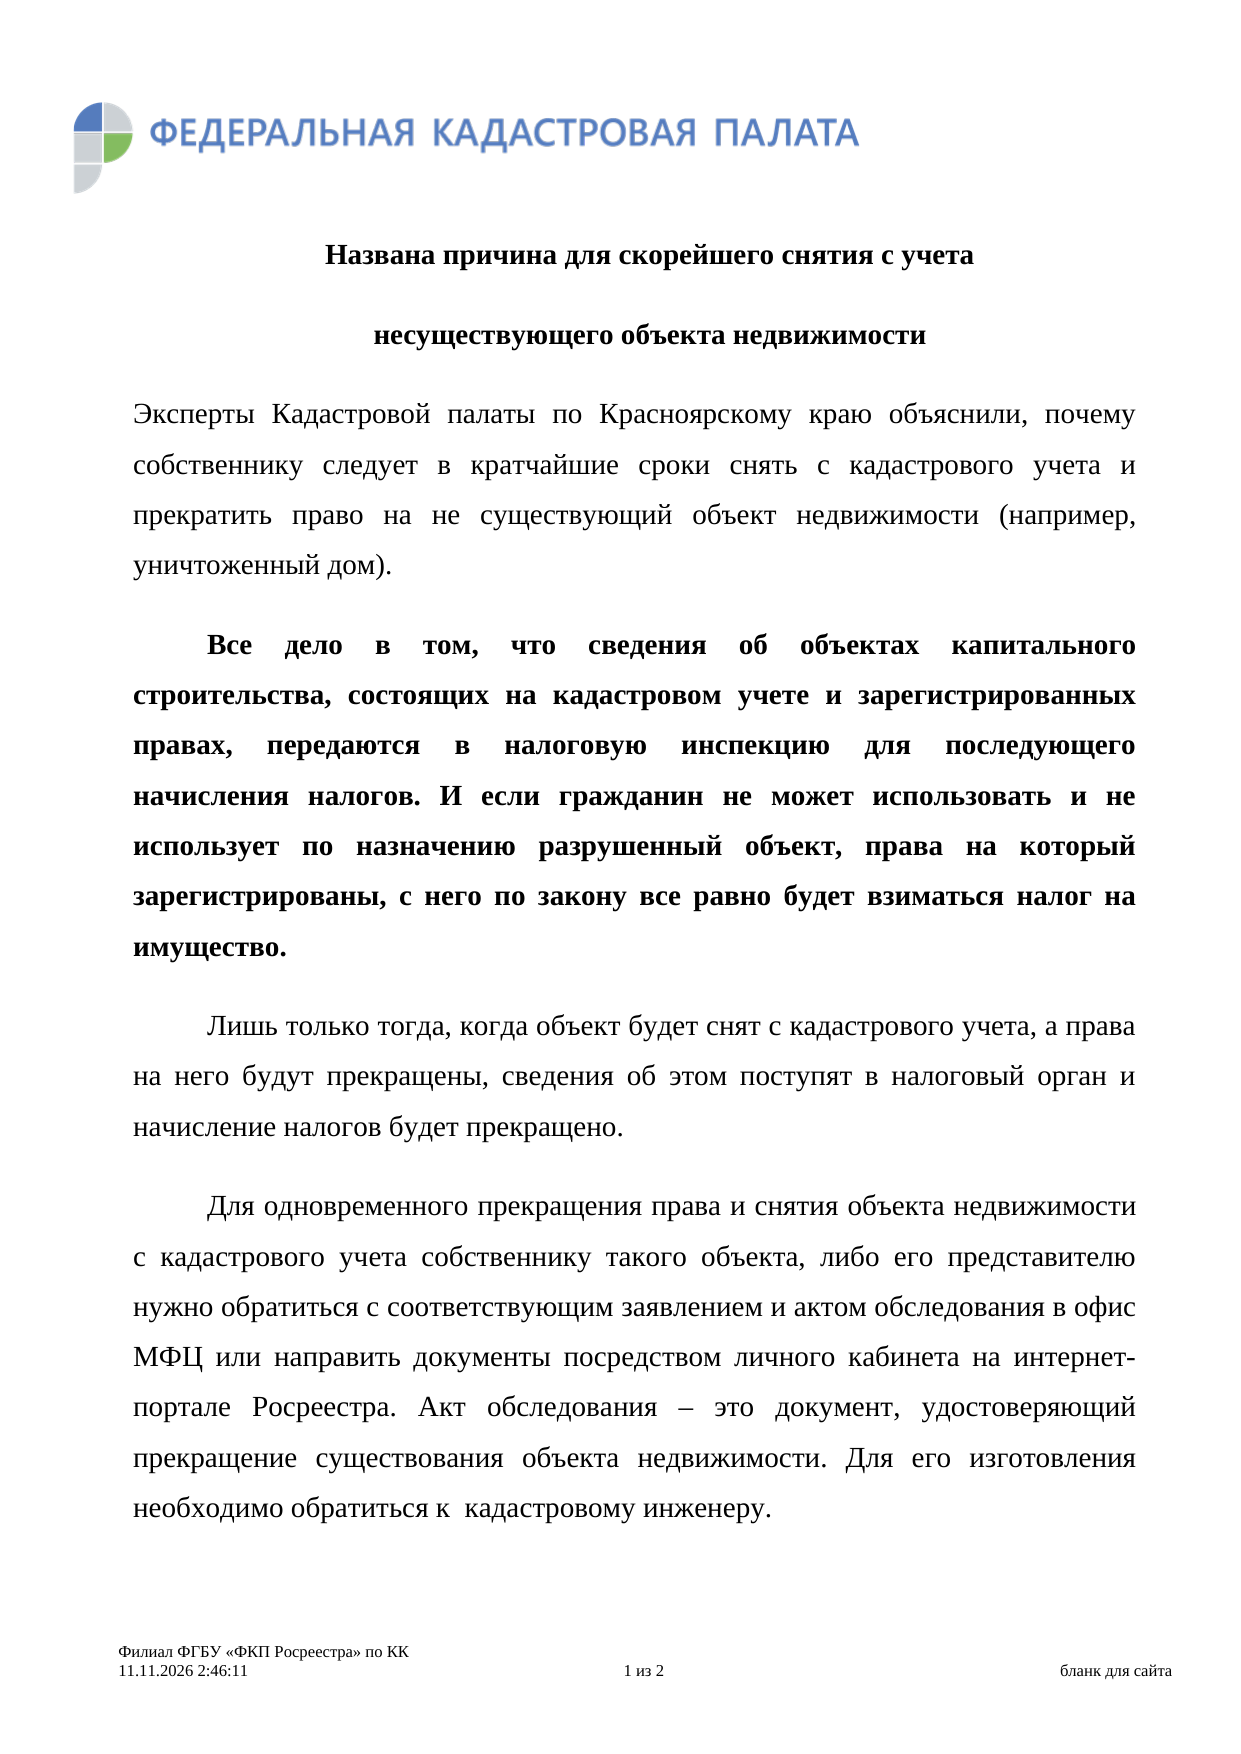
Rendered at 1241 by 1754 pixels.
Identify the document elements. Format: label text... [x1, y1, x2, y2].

picture [73, 102, 860, 194]
text Эксперты Кадастровой палаты по Красноярскому краю объяснили, почему собственнику следует в кратчайшие сроки снять с кадастрового учета и прекратить право на не существующий объект недвижимости (например, уничтоженный дом). [133, 396, 1137, 581]
text Все дело в том, что сведения об объектах капитального строительства, состоящих на кадастровом учете и зарегистрированных правах, передаются в налоговую инспекцию для последующего начисления налогов. И если гражданин не может использовать и не использует по назначению разрушенный объект, права на который зарегистрированы, с него по закону все равно будет взиматься налог на имущество. [133, 627, 1137, 962]
text несуществующего объекта недвижимости [133, 317, 1137, 351]
text Лишь только тогда, когда объект будет снят с кадастрового учета, а права на него будут прекращены, сведения об этом поступят в налоговый орган и начисление налогов будет прекращено. [133, 1008, 1137, 1142]
text Названа причина для скорейшего снятия с учета [133, 237, 1137, 271]
text Для одновременного прекращения права и снятия объекта недвижимости с кадастрового учета собственнику такого объекта, либо его представителю нужно обратиться с соответствующим заявлением и актом обследования в офис МФЦ или направить документы посредством личного кабинета на интернет-портале Росреестра. Акт обследования – это документ, удостоверяющий прекращение существования объекта недвижимости. Для его изготовления необходимо обратиться к кадастровому инженеру. [133, 1188, 1137, 1524]
